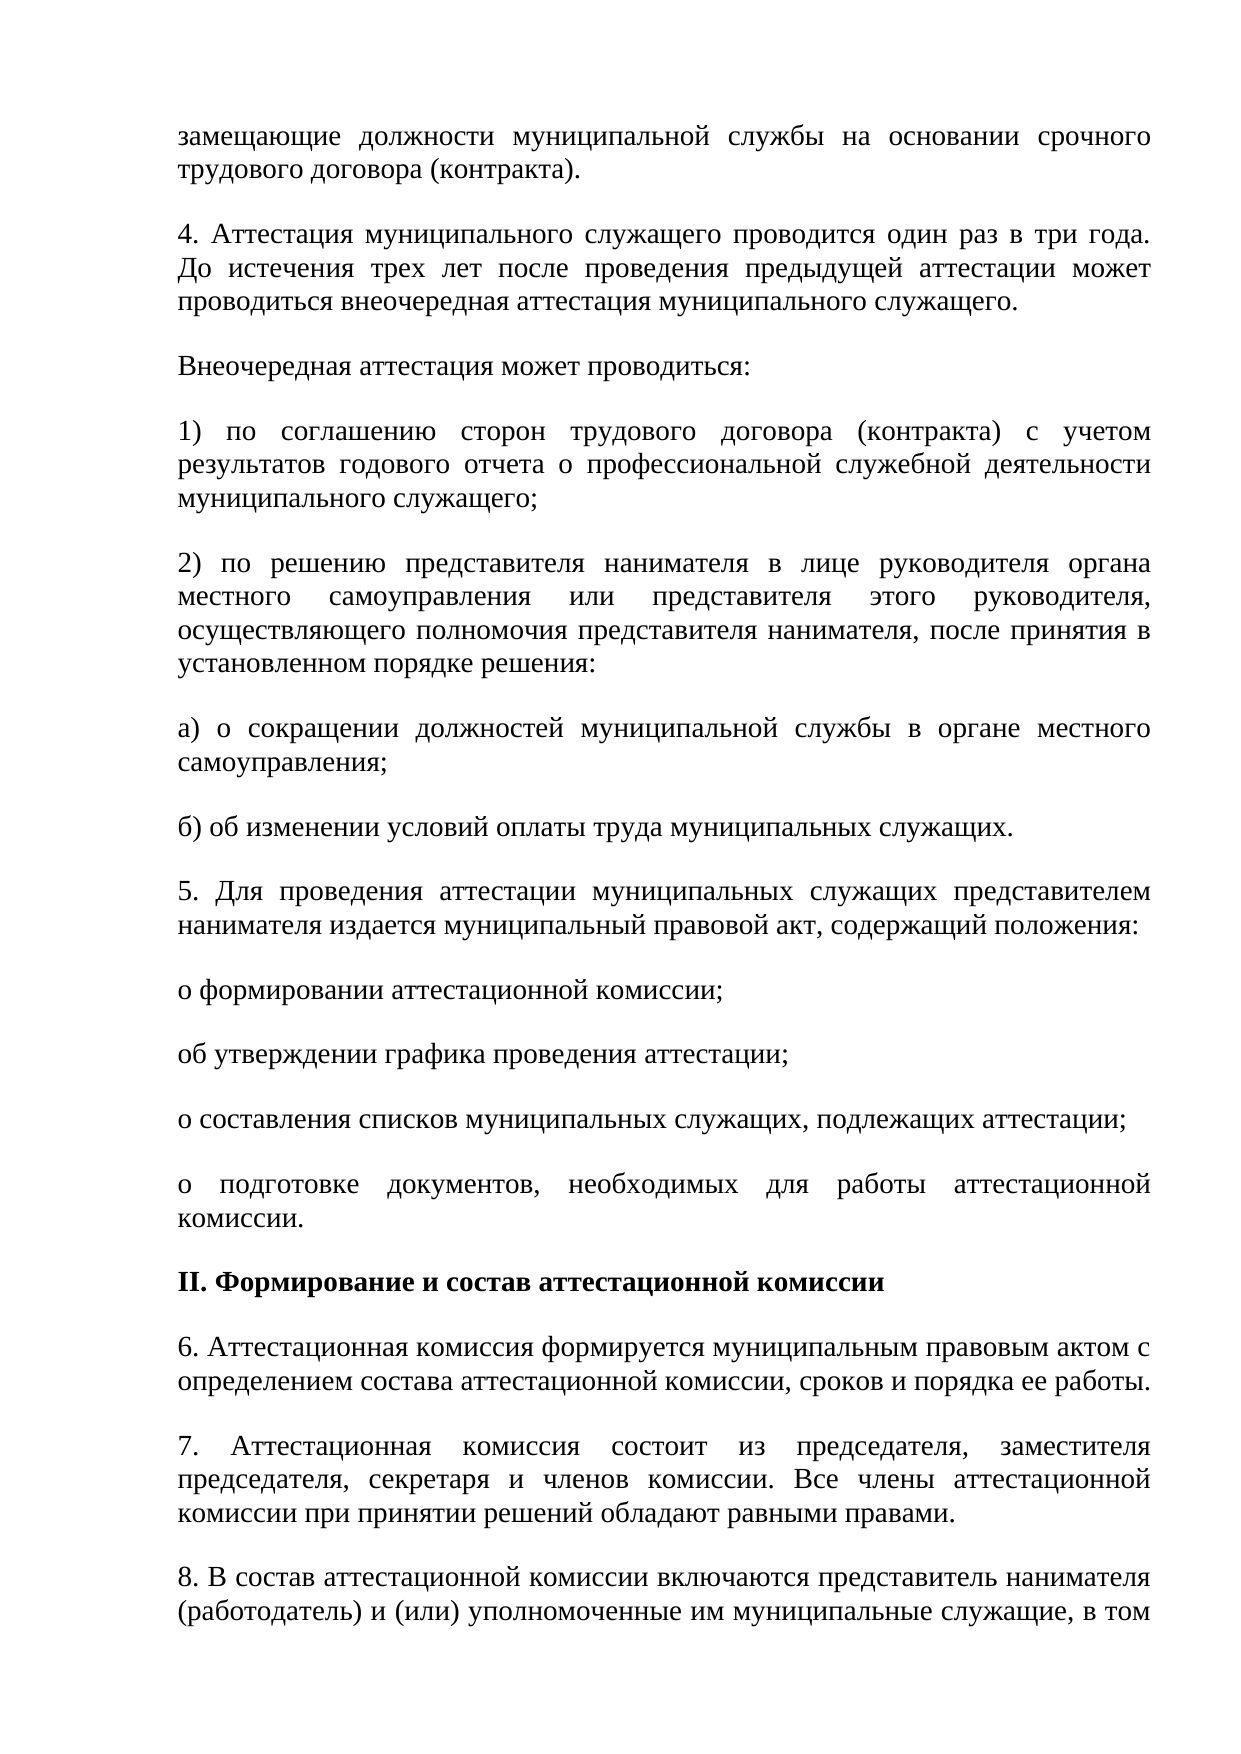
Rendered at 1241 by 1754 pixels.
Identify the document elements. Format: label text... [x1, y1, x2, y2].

text 7. Аттестационная комиссия состоит из председателя, заместителя председателя, секретаря и членов комиссии. Все члены аттестационной комиссии при принятии решений обладают равными правами. [177, 1428, 1152, 1528]
text б) об изменении условий оплаты труда муниципальных служащих. [177, 809, 1152, 842]
text Внеочередная аттестация может проводиться: [177, 348, 1152, 382]
text о подготовке документов, необходимых для работы аттестационной комиссии. [177, 1166, 1152, 1233]
text о составления списков муниципальных служащих, подлежащих аттестации; [177, 1101, 1152, 1135]
text а) о сокращении должностей муниципальной службы в органе местного самоуправления; [177, 710, 1152, 777]
text 4. Аттестация муниципального служащего проводится один раз в три года. До истечения трех лет после проведения предыдущей аттестации может проводиться внеочередная аттестация муниципального служащего. [177, 216, 1152, 317]
text 1) по соглашению сторон трудового договора (контракта) с учетом результатов годового отчета о профессиональной служебной деятельности муниципального служащего; [177, 413, 1152, 514]
text о формировании аттестационной комиссии; [177, 972, 1152, 1005]
text об утверждении графика проведения аттестации; [177, 1037, 1152, 1070]
text 5. Для проведения аттестации муниципальных служащих представителем нанимателя издается муниципальный правовой акт, содержащий положения: [177, 873, 1152, 941]
text замещающие должности муниципальной службы на основании срочного трудового договора (контракта). [177, 118, 1152, 185]
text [177, 1559, 1152, 1627]
text 6. Аттестационная комиссия формируется муниципальным правовым актом с определением состава аттестационной комиссии, сроков и порядка ее работы. [177, 1329, 1152, 1396]
text II. Формирование и состав аттестационной комиссии [177, 1264, 1152, 1298]
text 2) по решению представителя нанимателя в лице руководителя органа местного самоуправления или представителя этого руководителя, осуществляющего полномочия представителя нанимателя, после принятия в установленном порядке решения: [177, 545, 1152, 679]
